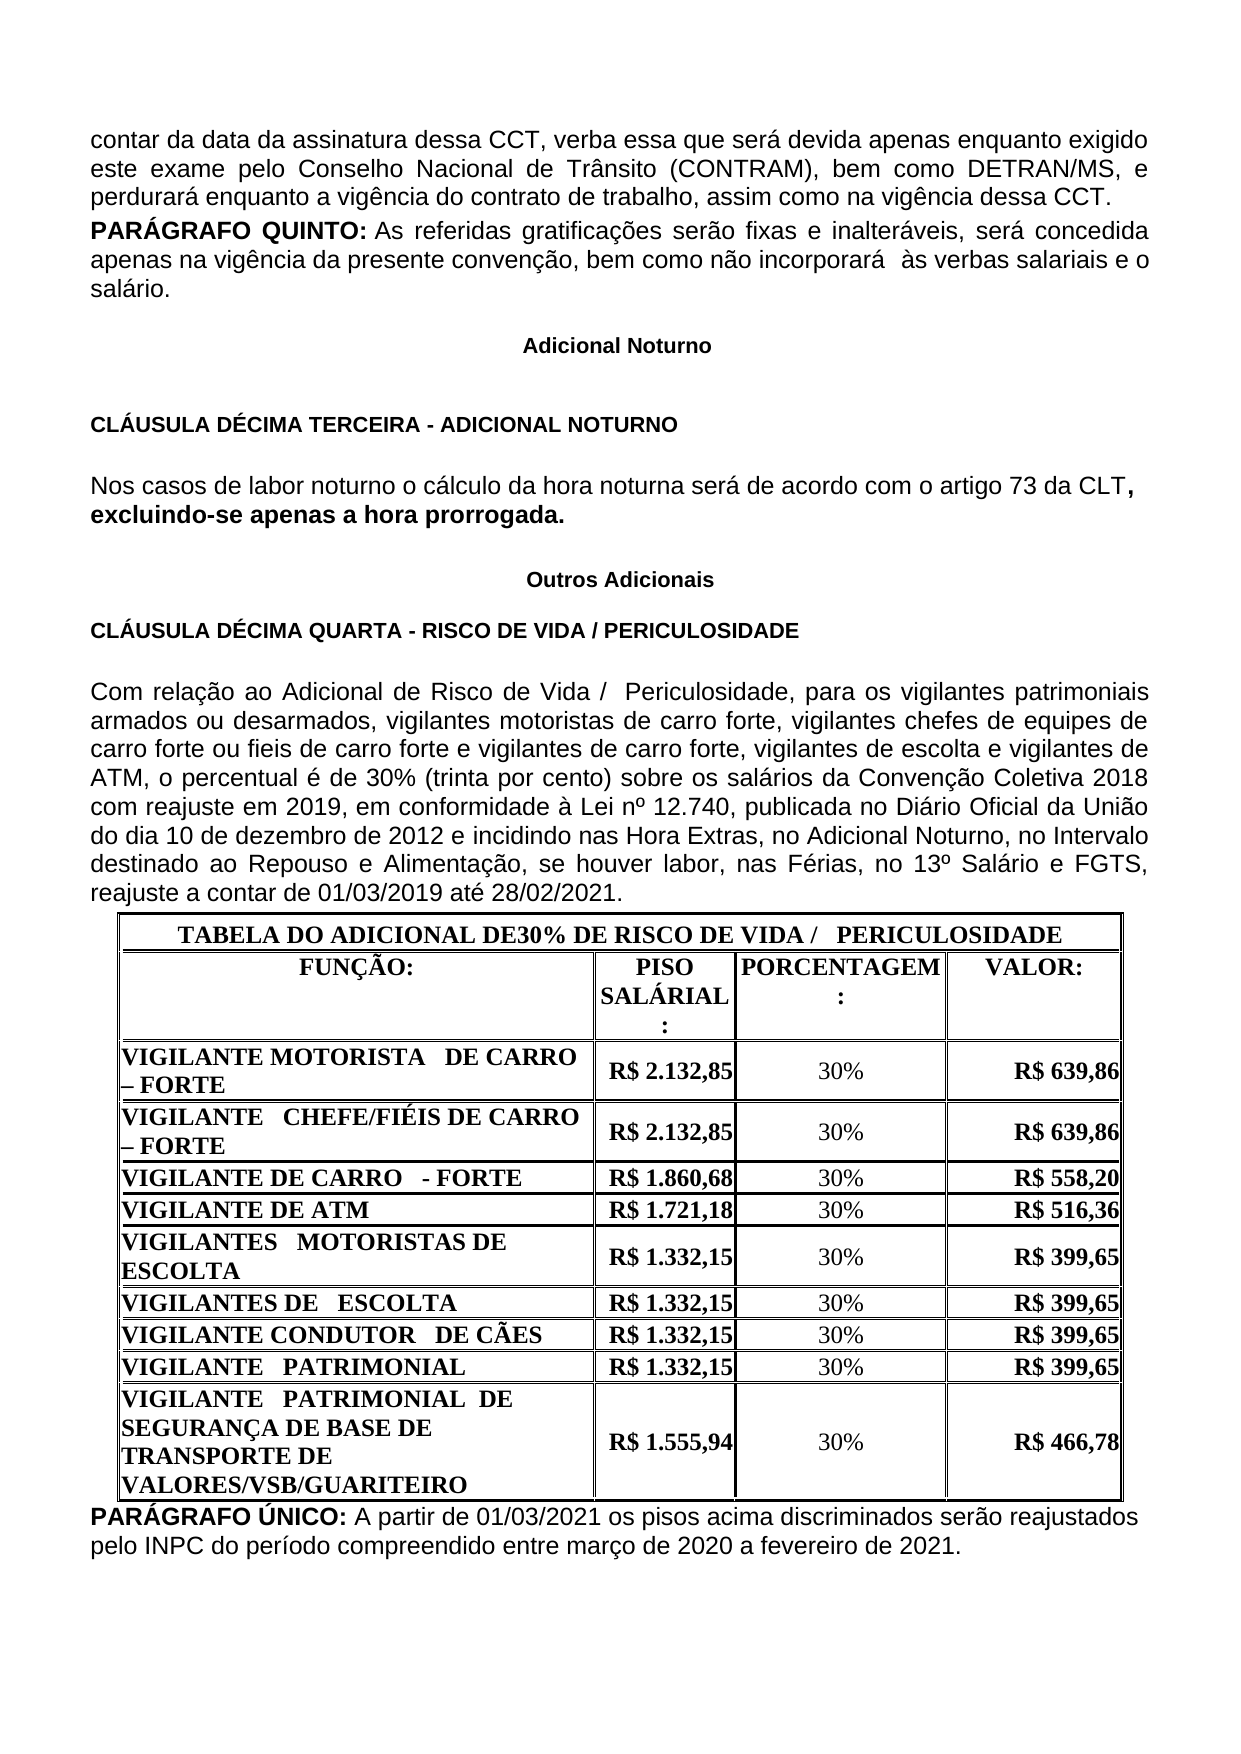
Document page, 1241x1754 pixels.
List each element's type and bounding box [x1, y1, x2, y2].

table_header [89, 118, 1152, 1595]
